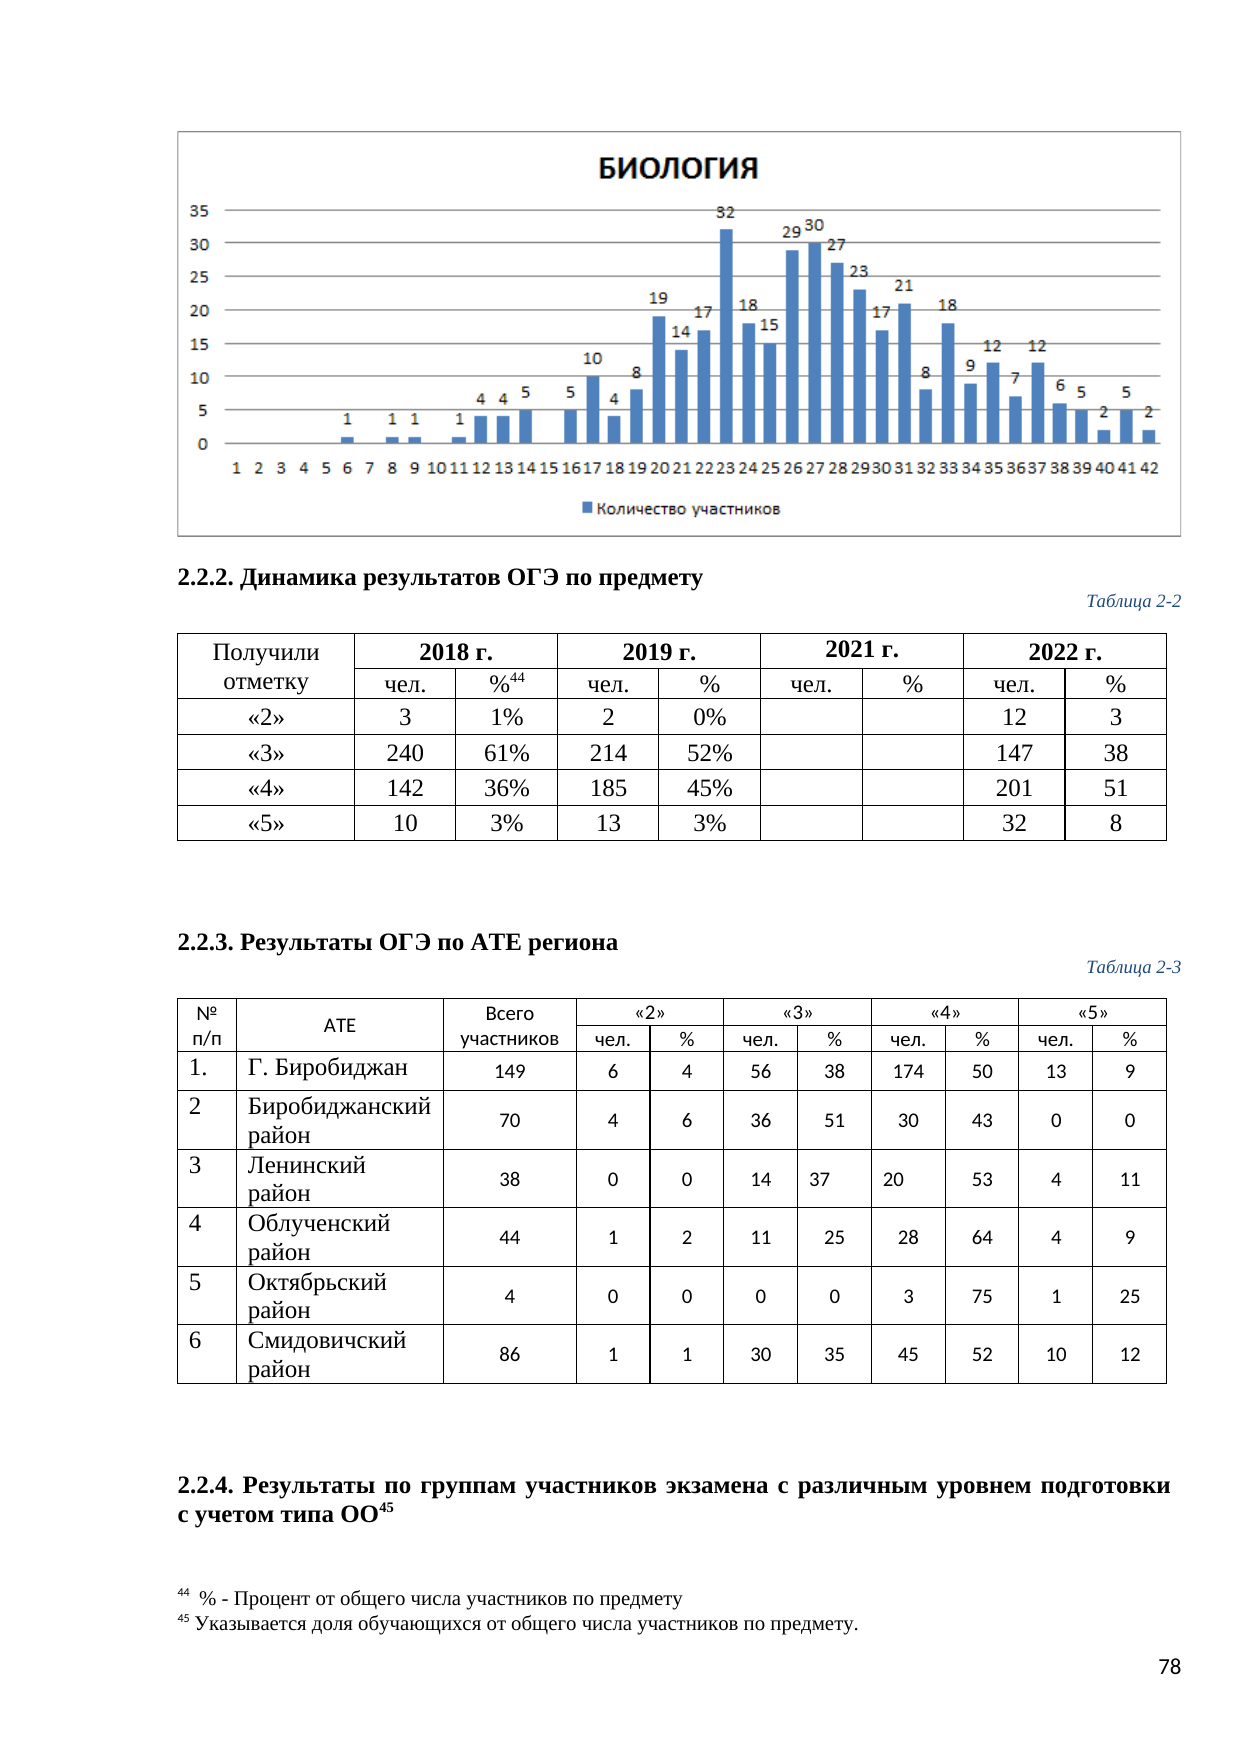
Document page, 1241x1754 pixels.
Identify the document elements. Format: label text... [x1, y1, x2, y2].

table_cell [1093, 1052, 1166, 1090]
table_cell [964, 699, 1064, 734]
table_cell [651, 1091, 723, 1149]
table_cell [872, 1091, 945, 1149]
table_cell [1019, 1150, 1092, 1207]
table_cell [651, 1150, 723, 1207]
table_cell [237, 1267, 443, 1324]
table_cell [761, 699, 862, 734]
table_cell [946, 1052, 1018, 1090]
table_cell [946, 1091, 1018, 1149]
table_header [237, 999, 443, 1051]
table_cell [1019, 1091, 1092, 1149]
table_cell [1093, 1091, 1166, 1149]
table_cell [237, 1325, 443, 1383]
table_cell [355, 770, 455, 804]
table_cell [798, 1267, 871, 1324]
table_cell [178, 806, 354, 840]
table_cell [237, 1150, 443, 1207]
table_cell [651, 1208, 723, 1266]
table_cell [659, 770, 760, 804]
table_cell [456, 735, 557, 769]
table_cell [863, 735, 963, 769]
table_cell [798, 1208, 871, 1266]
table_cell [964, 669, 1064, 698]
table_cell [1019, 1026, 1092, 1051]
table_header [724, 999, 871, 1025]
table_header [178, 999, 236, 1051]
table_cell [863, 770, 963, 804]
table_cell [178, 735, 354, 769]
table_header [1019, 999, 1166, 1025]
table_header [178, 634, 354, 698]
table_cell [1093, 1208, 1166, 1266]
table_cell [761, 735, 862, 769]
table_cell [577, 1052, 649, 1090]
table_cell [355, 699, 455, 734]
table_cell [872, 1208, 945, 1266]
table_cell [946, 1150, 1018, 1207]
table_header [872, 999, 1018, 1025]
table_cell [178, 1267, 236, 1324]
text 2.2.4. Результаты по группам участников экзамена с различным уровнем подготовки с учетом типа ОО [177, 1470, 1181, 1528]
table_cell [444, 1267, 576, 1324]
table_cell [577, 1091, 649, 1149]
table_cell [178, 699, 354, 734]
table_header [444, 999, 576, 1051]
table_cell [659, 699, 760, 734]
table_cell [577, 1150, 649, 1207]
text 2.2.2. Динамика результатов ОГЭ по предмету [177, 562, 1181, 590]
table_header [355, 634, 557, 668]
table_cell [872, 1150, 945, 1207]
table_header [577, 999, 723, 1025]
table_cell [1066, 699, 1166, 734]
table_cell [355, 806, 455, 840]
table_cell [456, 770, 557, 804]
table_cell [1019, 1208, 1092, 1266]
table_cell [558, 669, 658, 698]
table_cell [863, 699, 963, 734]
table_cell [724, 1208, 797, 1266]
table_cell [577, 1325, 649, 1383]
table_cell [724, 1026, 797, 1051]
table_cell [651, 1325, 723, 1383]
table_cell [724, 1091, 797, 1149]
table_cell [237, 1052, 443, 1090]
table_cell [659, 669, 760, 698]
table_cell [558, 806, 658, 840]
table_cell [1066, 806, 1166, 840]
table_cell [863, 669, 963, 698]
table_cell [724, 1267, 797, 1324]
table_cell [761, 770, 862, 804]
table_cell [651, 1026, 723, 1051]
text Таблица 2-2 [177, 590, 1181, 612]
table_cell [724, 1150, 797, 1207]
text 2.2.3. Результаты ОГЭ по АТЕ региона [177, 927, 1181, 956]
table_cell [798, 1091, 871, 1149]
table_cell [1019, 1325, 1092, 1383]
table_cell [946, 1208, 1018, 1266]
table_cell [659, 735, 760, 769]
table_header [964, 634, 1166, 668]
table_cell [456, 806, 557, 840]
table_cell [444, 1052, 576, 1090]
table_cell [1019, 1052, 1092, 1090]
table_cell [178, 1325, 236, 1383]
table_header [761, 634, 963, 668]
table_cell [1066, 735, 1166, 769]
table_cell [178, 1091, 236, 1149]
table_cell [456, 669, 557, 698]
text Таблица 2-3 [177, 956, 1181, 977]
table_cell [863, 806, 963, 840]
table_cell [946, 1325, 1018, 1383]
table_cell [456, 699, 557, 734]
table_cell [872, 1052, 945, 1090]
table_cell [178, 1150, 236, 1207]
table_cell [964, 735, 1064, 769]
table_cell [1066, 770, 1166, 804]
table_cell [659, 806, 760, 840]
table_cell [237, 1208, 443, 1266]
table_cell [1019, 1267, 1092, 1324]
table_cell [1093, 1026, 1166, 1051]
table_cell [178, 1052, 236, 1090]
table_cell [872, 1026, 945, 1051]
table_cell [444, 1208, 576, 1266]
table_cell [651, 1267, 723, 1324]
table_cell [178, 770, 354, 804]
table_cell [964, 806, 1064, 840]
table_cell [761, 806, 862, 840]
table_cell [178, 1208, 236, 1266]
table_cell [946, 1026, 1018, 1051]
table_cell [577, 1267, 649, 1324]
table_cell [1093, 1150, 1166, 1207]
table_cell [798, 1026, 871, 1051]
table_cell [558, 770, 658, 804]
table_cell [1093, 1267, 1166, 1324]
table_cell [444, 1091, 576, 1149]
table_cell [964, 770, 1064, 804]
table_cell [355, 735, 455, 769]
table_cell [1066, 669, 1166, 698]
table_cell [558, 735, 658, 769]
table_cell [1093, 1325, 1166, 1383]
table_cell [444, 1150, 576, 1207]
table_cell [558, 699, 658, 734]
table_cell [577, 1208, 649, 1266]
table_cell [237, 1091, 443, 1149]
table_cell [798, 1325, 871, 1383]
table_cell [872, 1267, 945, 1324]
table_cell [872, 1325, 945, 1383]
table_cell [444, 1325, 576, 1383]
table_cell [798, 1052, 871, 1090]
picture [177, 131, 1182, 537]
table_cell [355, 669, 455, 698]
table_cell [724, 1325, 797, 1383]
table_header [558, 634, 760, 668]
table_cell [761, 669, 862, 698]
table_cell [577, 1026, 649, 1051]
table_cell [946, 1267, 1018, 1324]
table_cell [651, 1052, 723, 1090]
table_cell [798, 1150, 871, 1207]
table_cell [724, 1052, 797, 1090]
